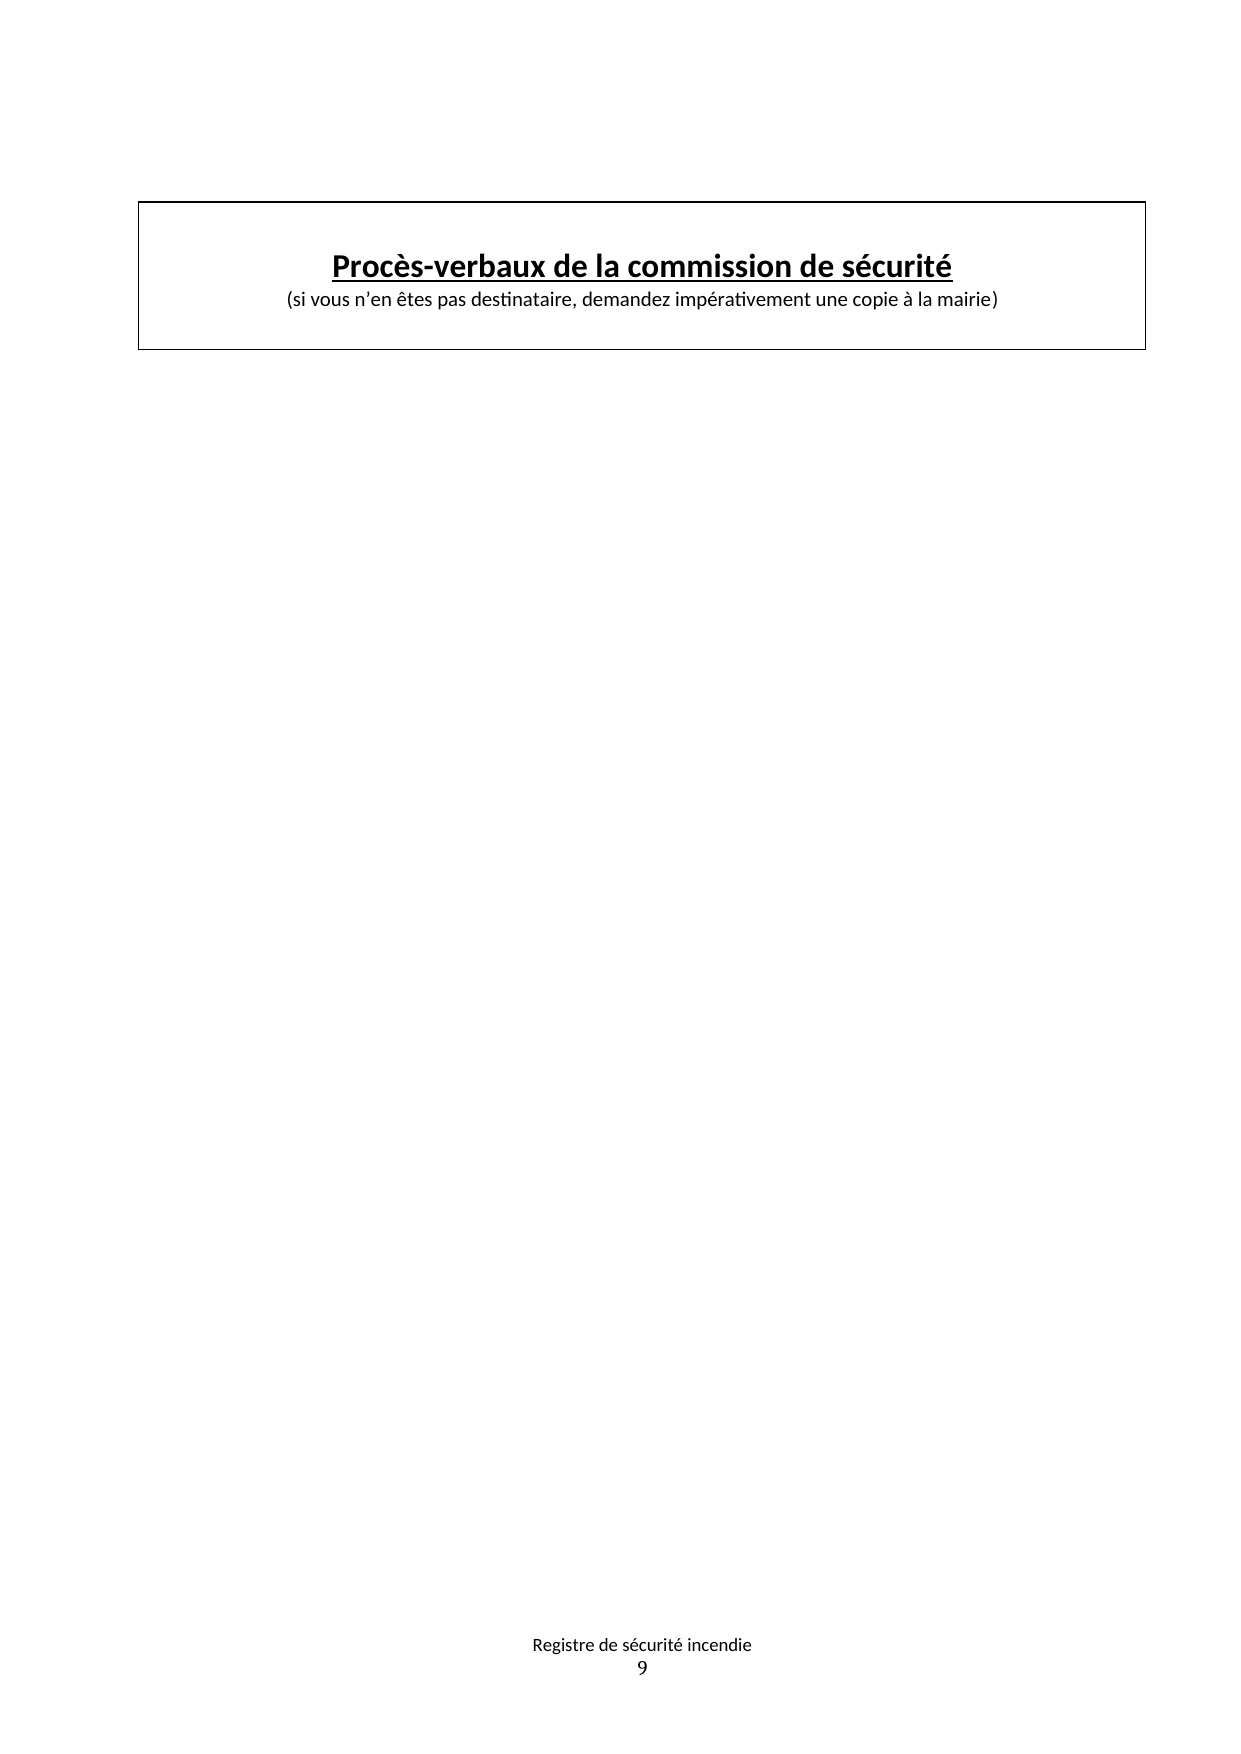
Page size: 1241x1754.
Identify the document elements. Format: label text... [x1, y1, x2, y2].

text Procès-verbaux de la commission de sécurité [148, 245, 1137, 286]
text (si vous n’en êtes pas destinataire, demandez impérativement une copie à la mairie) [148, 286, 1137, 311]
